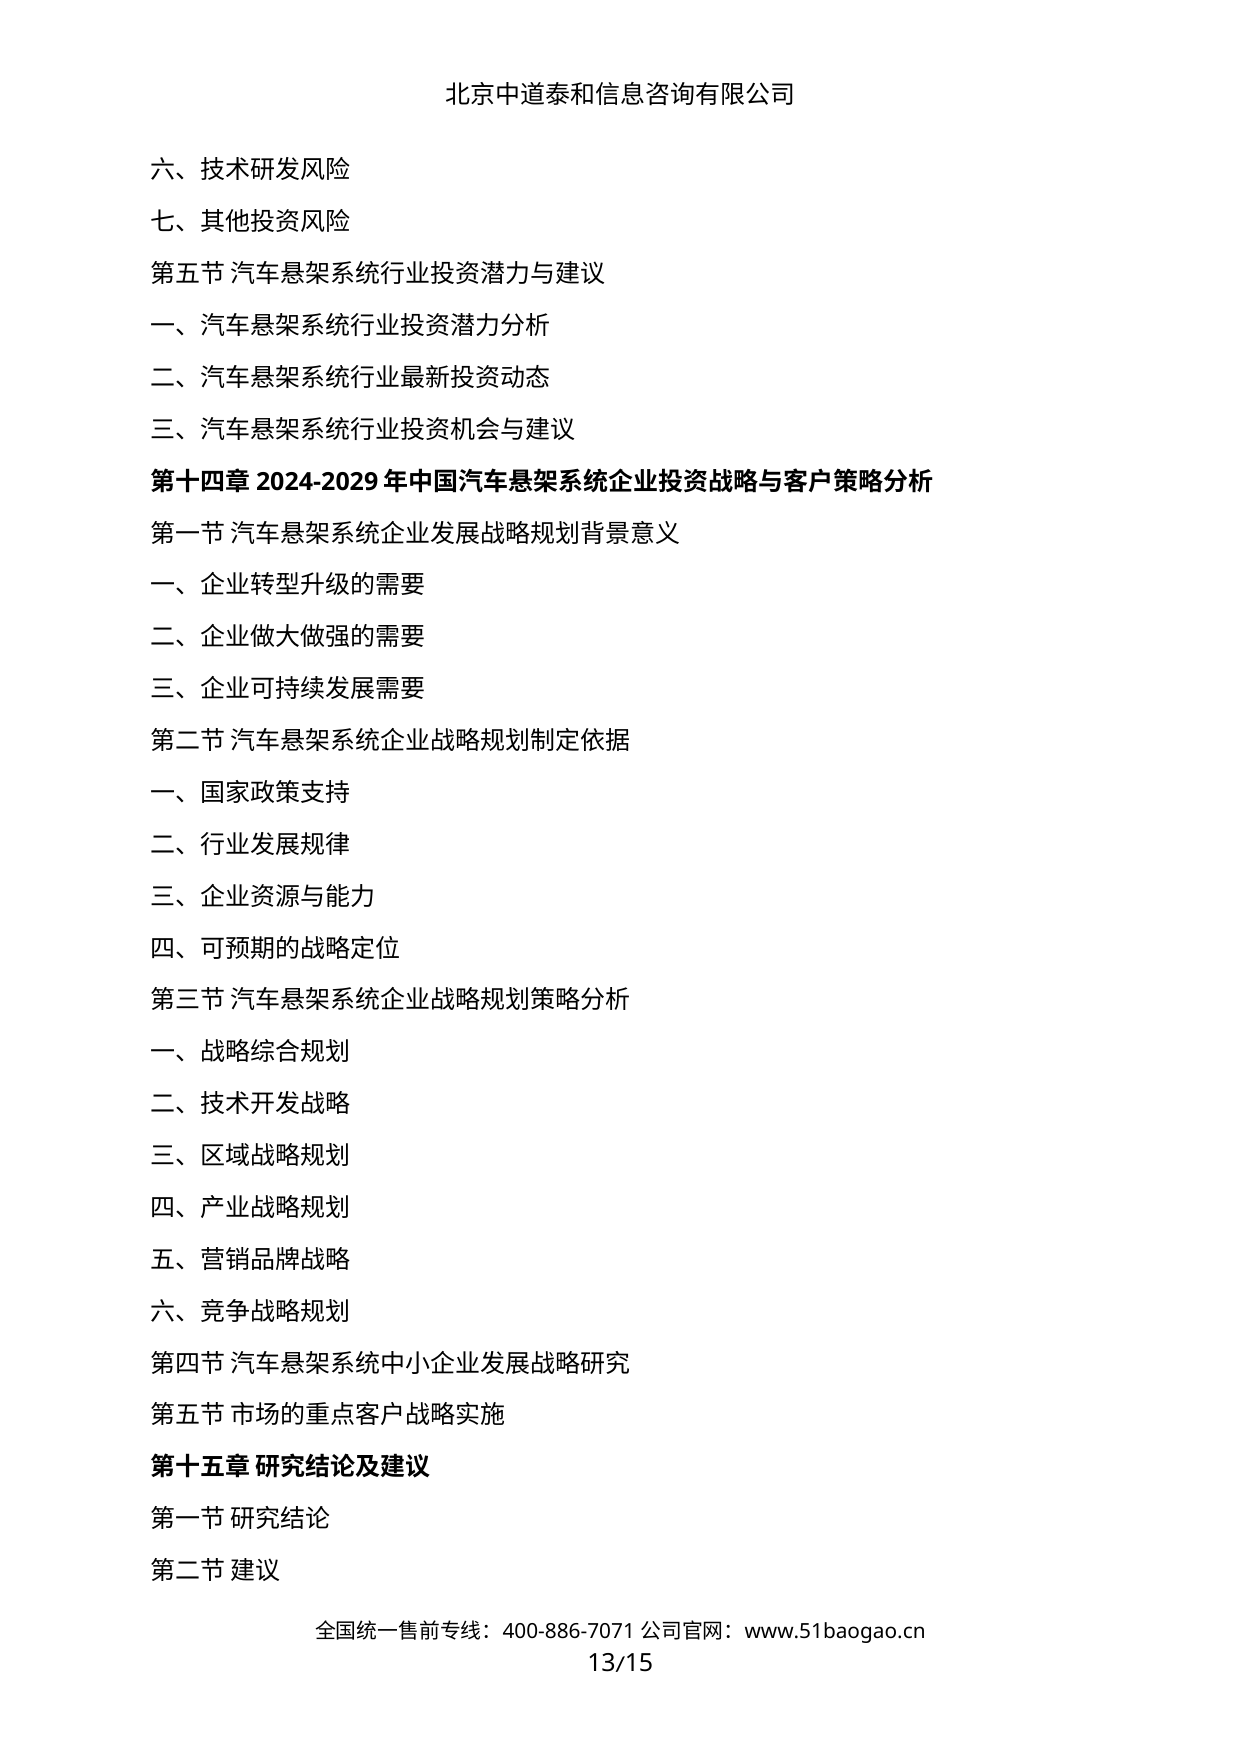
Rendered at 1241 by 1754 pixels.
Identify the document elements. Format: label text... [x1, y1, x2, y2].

text 三、区域战略规划 [150, 1136, 1090, 1172]
text 三、汽车悬架系统行业投资机会与建议 [150, 409, 1090, 446]
text 一、国家政策支持 [150, 772, 1090, 809]
text 五、营销品牌战略 [150, 1239, 1090, 1276]
text 六、技术研发风险 [150, 150, 1090, 186]
text 四、产业战略规划 [150, 1187, 1090, 1224]
text 七、其他投资风险 [150, 202, 1090, 238]
text 第二节 汽车悬架系统企业战略规划制定依据 [150, 721, 1090, 757]
text 三、企业可持续发展需要 [150, 669, 1090, 705]
text 二、企业做大做强的需要 [150, 617, 1090, 653]
text 第十四章 2024-2029年中国汽车悬架系统企业投资战略与客户策略分析 [150, 461, 1090, 497]
text 二、技术开发战略 [150, 1084, 1090, 1120]
text 第一节 汽车悬架系统企业发展战略规划背景意义 [150, 513, 1090, 549]
text 第四节 汽车悬架系统中小企业发展战略研究 [150, 1343, 1090, 1379]
text 六、竞争战略规划 [150, 1291, 1090, 1327]
text 第五节 汽车悬架系统行业投资潜力与建议 [150, 254, 1090, 290]
text 一、企业转型升级的需要 [150, 565, 1090, 601]
text 二、行业发展规律 [150, 824, 1090, 861]
text 第十五章 研究结论及建议 [150, 1447, 1090, 1483]
text 四、可预期的战略定位 [150, 928, 1090, 964]
text 一、战略综合规划 [150, 1032, 1090, 1068]
text 第二节 建议 [150, 1551, 1090, 1587]
text 第一节 研究结论 [150, 1499, 1090, 1535]
text 二、汽车悬架系统行业最新投资动态 [150, 357, 1090, 394]
text 第三节 汽车悬架系统企业战略规划策略分析 [150, 980, 1090, 1016]
text 一、汽车悬架系统行业投资潜力分析 [150, 306, 1090, 342]
text 三、企业资源与能力 [150, 876, 1090, 912]
text 第五节 市场的重点客户战略实施 [150, 1395, 1090, 1431]
